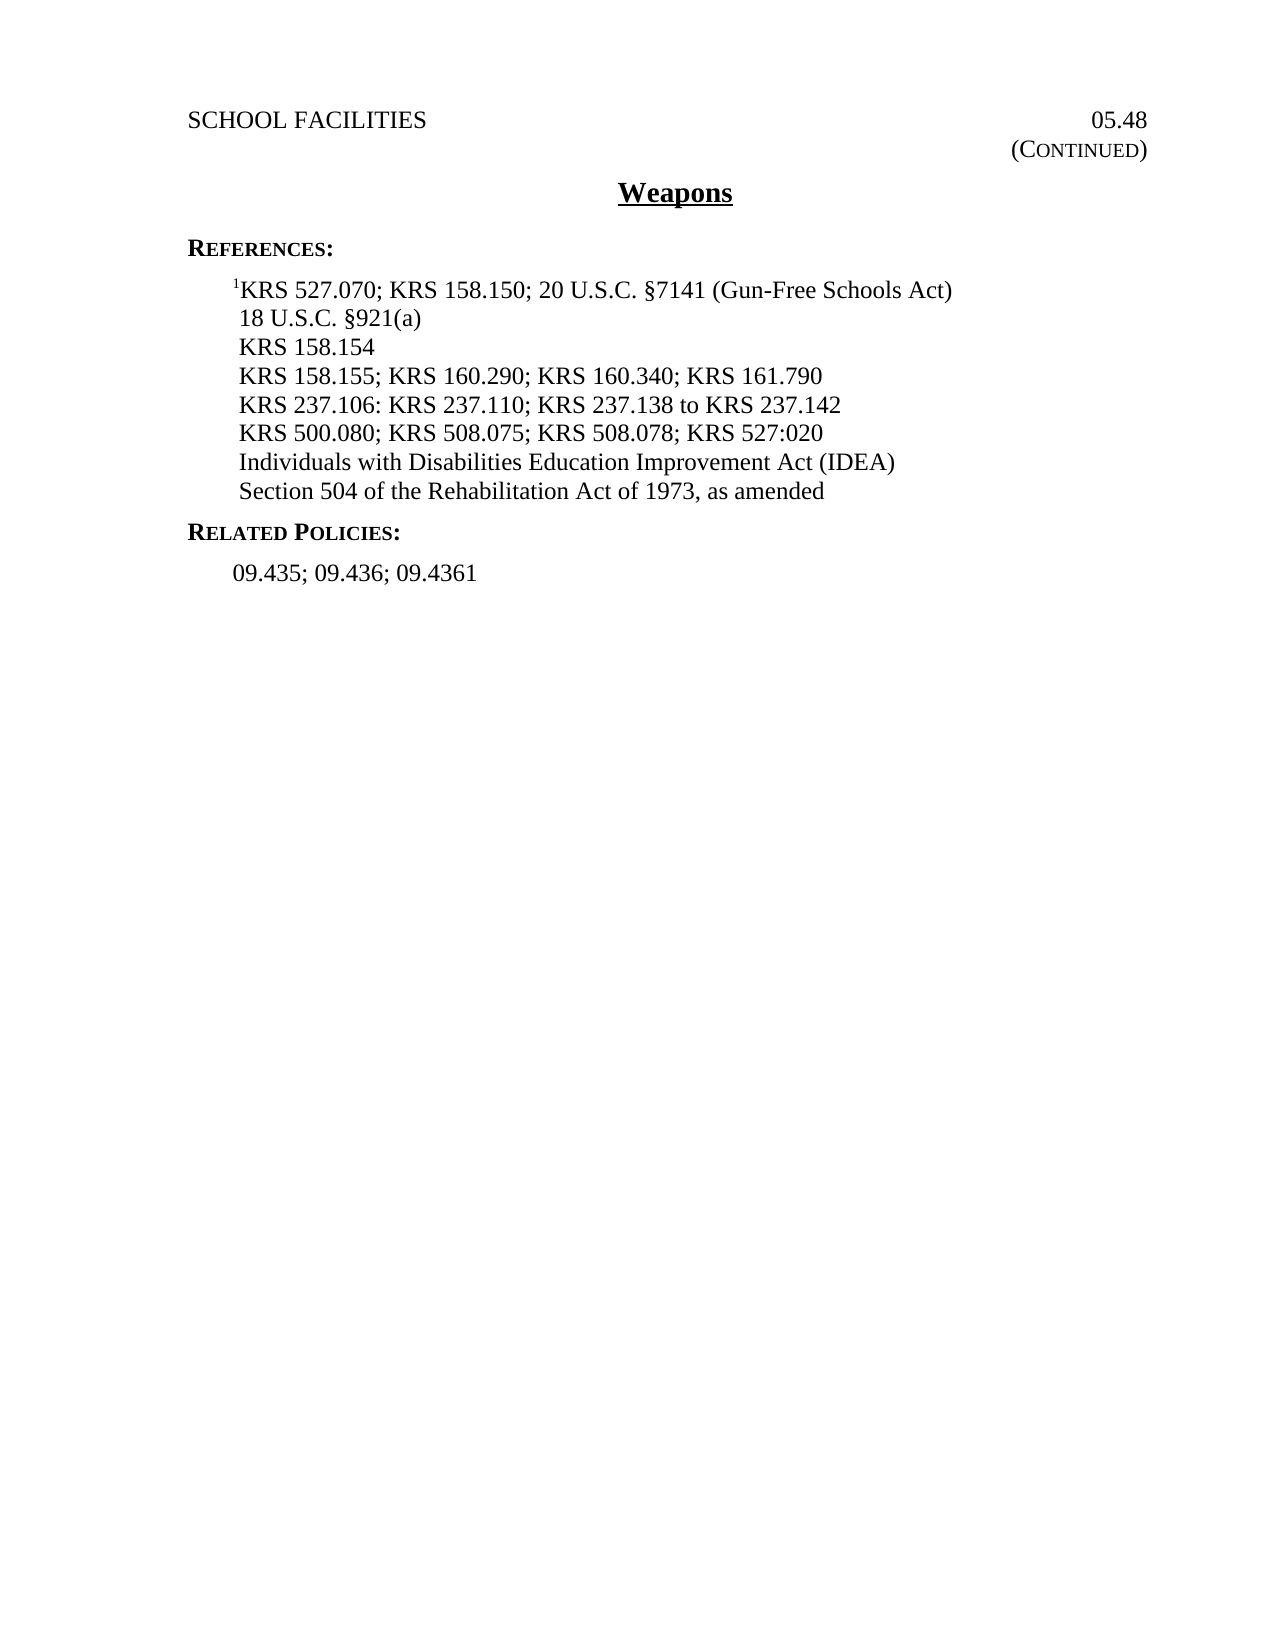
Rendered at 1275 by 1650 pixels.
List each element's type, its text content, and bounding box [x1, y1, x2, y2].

text 09.435; 09.436; 09.4361 [232, 558, 1162, 587]
text KRS 500.080; KRS 508.075; KRS 508.078; KRS 527:020 [232, 418, 1162, 447]
subtitle References: [187, 233, 1162, 262]
subtitle SCHOOL FACILITIES A05.48 [187, 105, 1162, 134]
text KRS 158.154 [232, 332, 1162, 361]
subtitle (Continued) [187, 134, 1162, 162]
text Individuals with Disabilities Education Improvement Act (IDEA) [232, 447, 1162, 476]
subtitle Related Policies: [187, 517, 1162, 546]
text KRS 158.155; KRS 160.290; KRS 160.340; KRS 161.790 [232, 361, 1162, 390]
text 18 U.S.C. §921(a) [232, 303, 1162, 332]
text 1KRS 527.070; KRS 158.150; 20 U.S.C. §7141 (Gun-Free Schools Act) [232, 275, 1162, 303]
title Weapons [187, 175, 1162, 208]
text KRS 237.106: KRS 237.110; KRS 237.138 to KRS 237.142 [232, 390, 1162, 418]
text Section 504 of the Rehabilitation Act of 1973, as amended [232, 476, 1162, 505]
